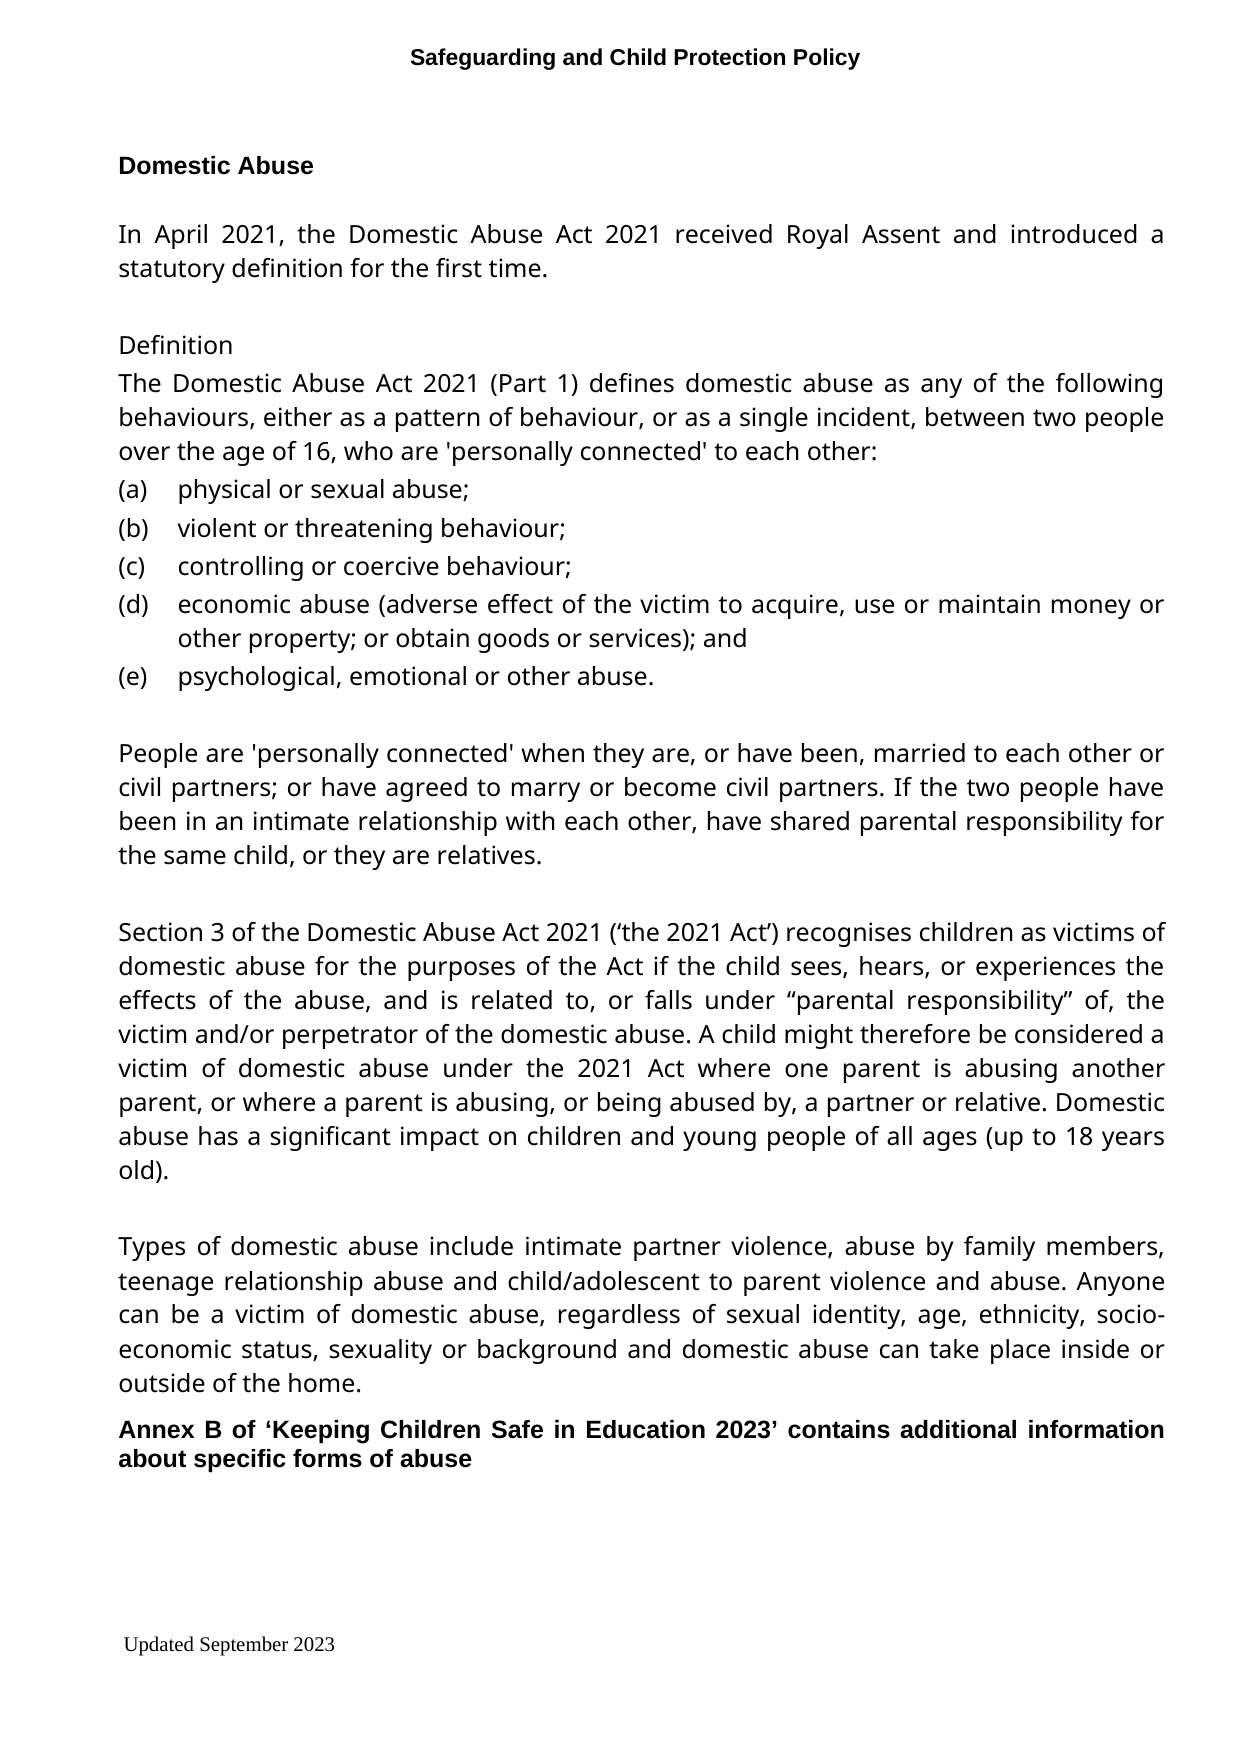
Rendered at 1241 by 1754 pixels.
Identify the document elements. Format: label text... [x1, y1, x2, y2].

text Definition [118, 327, 1167, 362]
text (e) psychological, emotional or other abuse. [118, 659, 1167, 693]
text (a) physical or sexual abuse; [118, 472, 1167, 506]
text People are 'personally connected' when they are, or have been, married to each other or civil partners; or have agreed to marry or become civil partners. If the two people have been in an intimate relationship with each other, have shared parental responsibility for the same child, or they are relatives. [118, 736, 1167, 872]
text (c) controlling or coercive behaviour; [118, 548, 1167, 583]
text (b) violent or threatening behaviour; [118, 510, 1167, 544]
text In April 2021, the Domestic Abuse Act 2021 received Royal Assent and introduced a statutory definition for the first time. [118, 217, 1167, 285]
text Domestic Abuse [118, 151, 1167, 180]
text Annex B of ‘Keeping Children Safe in Education 2023’ contains additional information about specific forms of abuse [118, 1416, 1167, 1473]
text Types of domestic abuse include intimate partner violence, abuse by family members, teenage relationship abuse and child/adolescent to parent violence and abuse. Anyone can be a victim of domestic abuse, regardless of sexual identity, age, ethnicity, socio-economic status, sexuality or background and domestic abuse can take place inside or outside of the home. [118, 1229, 1167, 1399]
text Section 3 of the Domestic Abuse Act 2021 (‘the 2021 Act’) recognises children as victims of domestic abuse for the purposes of the Act if the child sees, hears, or experiences the effects of the abuse, and is related to, or falls under “parental responsibility” of, the victim and/or perpetrator of the domestic abuse. A child might therefore be considered a victim of domestic abuse under the 2021 Act where one parent is abusing another parent, or where a parent is abusing, or being abused by, a partner or relative. Domestic abuse has a significant impact on children and young people of all ages (up to 18 years old). [118, 914, 1167, 1187]
text The Domestic Abuse Act 2021 (Part 1) defines domestic abuse as any of the following behaviours, either as a pattern of behaviour, or as a single incident, between two people over the age of 16, who are 'personally connected' to each other: [118, 366, 1167, 468]
text (d) economic abuse (adverse effect of the victim to acquire, use or maintain money or other property; or obtain goods or services); and [118, 587, 1167, 655]
